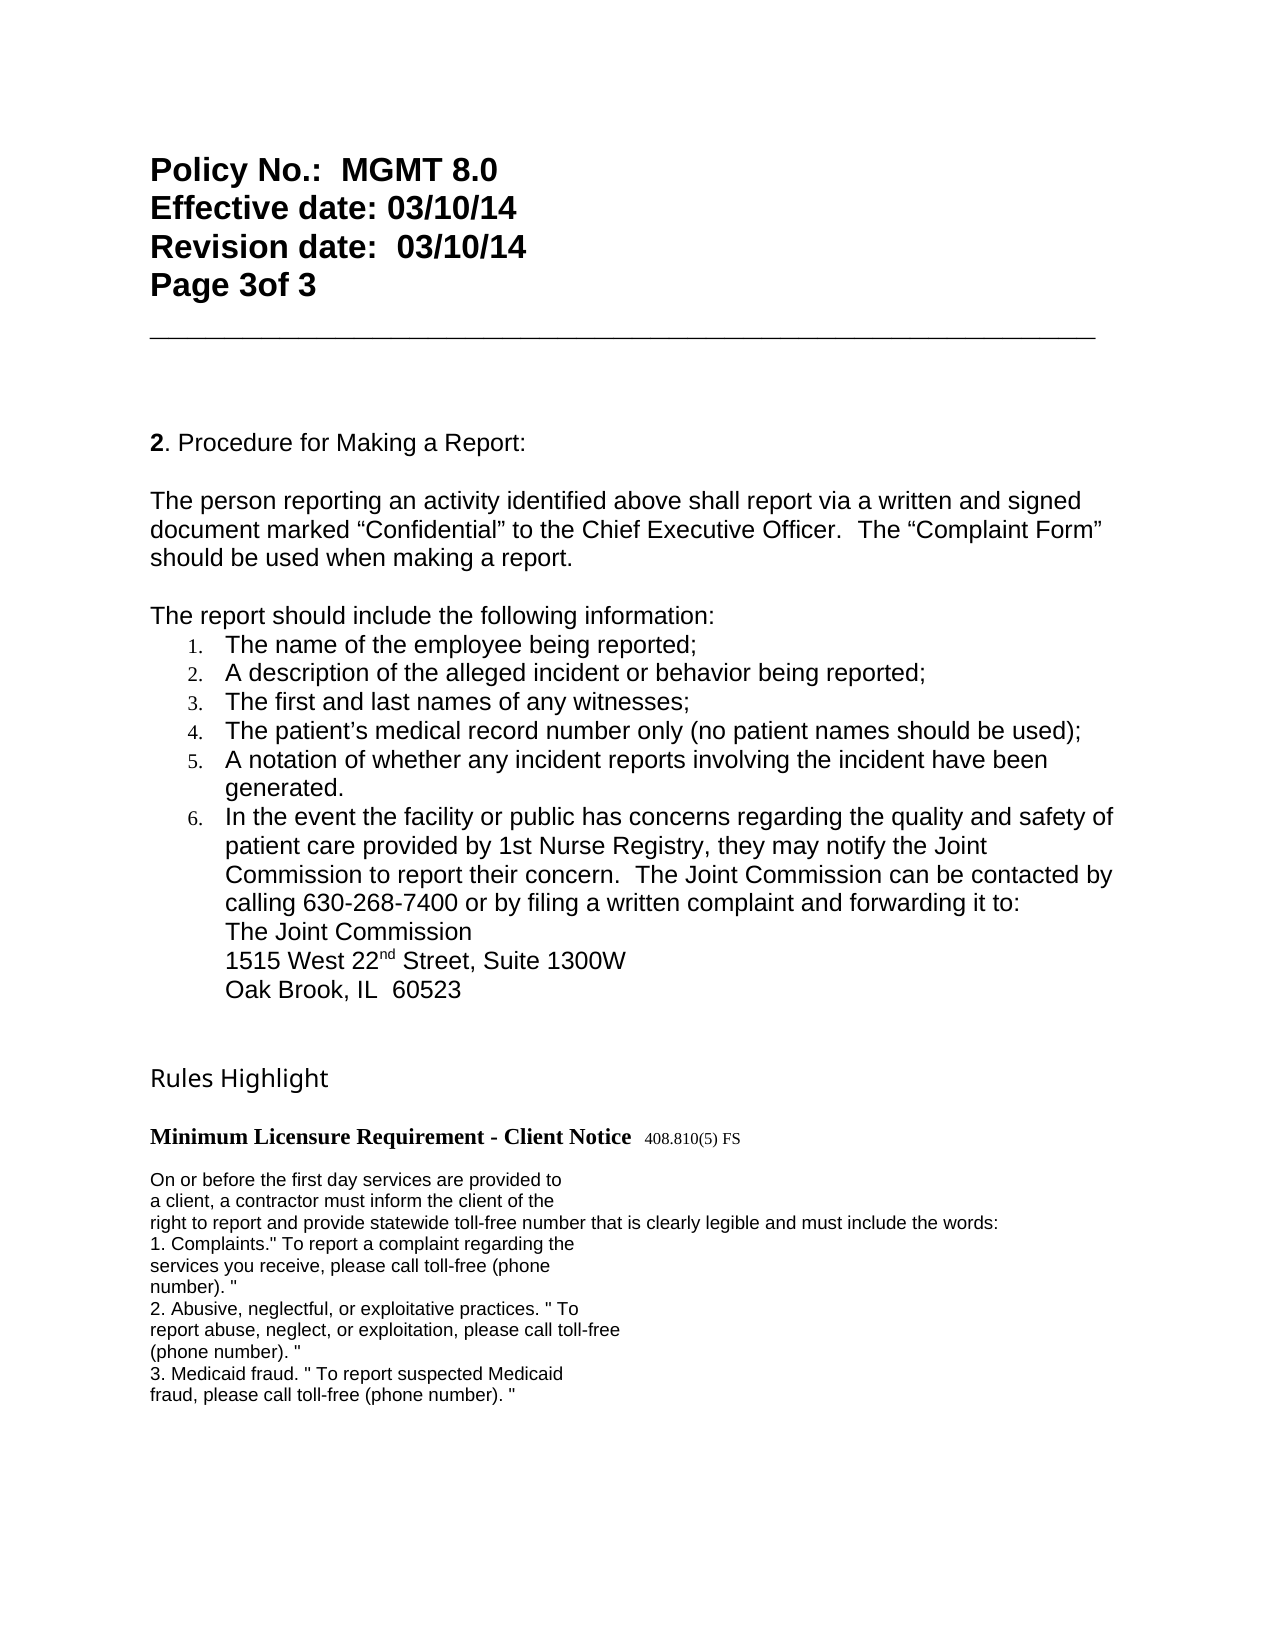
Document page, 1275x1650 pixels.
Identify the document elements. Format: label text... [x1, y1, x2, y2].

text services you receive, please call toll-free (phone [150, 1254, 1125, 1276]
text number). " [150, 1276, 1125, 1298]
text 2. Abusive, neglectful, or exploitative practices. " To [150, 1298, 1125, 1319]
text Minimum Licensure Requirement - Client Notice 408.810(5) FS [150, 1123, 1125, 1149]
text Oak Brook, IL 60523 [225, 975, 1125, 1003]
list A description of the alleged incident or behavior being reported; [187, 658, 1125, 687]
text a client, a contractor must inform the client of the [150, 1190, 1125, 1211]
text The person reporting an activity identified above shall report via a written and signed document marked “Confidential” to the Chief Executive Officer. The “Complaint Form” should be used when making a report. [150, 486, 1125, 572]
list The name of the employee being reported; [187, 630, 1125, 658]
text ___________________________________________________ [150, 304, 1125, 342]
text fraud, please call toll-free (phone number). " [150, 1384, 1125, 1406]
text 3. Medicaid fraud. " To report suspected Medicaid [150, 1362, 1125, 1384]
text 1. Complaints." To report a complaint regarding the [150, 1233, 1125, 1254]
text 1515 West 22nd Street, Suite 1300W [225, 946, 1125, 975]
text The report should include the following information: [150, 601, 1125, 630]
text On or before the first day services are provided to [150, 1168, 1125, 1190]
text Policy No.: MGMT 8.0 [150, 150, 1125, 188]
text 2. Procedure for Making a Report: [150, 428, 1125, 457]
text The Joint Commission [225, 917, 1125, 946]
text Effective date: 03/10/14 [150, 188, 1125, 227]
text (phone number). " [150, 1341, 1125, 1362]
text Rules Highlight [150, 1060, 1125, 1094]
text Page 3of 3 [150, 265, 1125, 304]
list In the event the facility or public has concerns regarding the quality and safety of patient care provided by 1st Nurse Registry, they may notify the Joint Commission to report their concern. The Joint Commission can be contacted by calling 630-268-7400 or by filing a written complaint and forwarding it to: [187, 802, 1125, 917]
list The patient’s medical record number only (no patient names should be used); [187, 716, 1125, 745]
text report abuse, neglect, or exploitation, please call toll-free [150, 1319, 1125, 1341]
list The first and last names of any witnesses; [187, 687, 1125, 716]
list A notation of whether any incident reports involving the incident have been generated. [187, 745, 1125, 802]
text right to report and provide statewide toll-free number that is clearly legible and must include the words: [150, 1211, 1125, 1233]
text Revision date: 03/10/14 [150, 227, 1125, 265]
